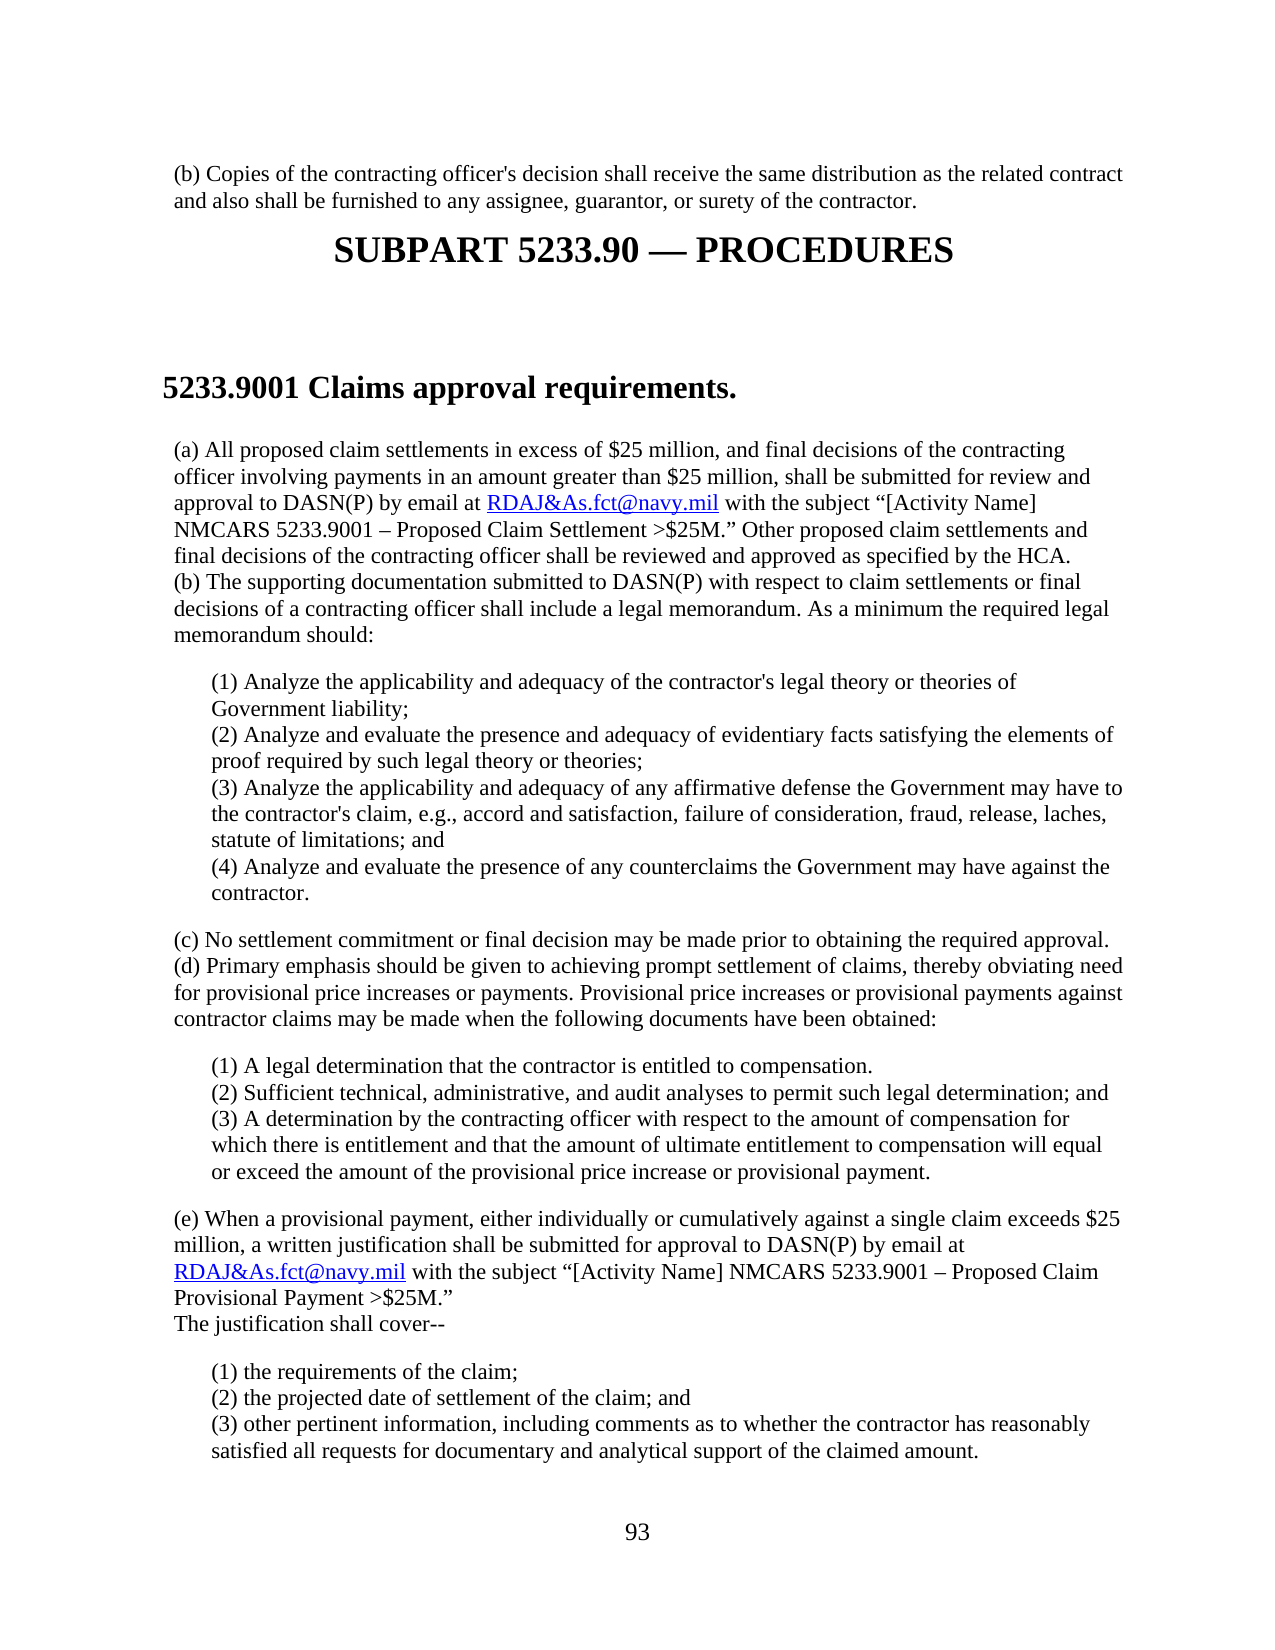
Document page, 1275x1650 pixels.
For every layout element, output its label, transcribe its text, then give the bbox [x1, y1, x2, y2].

text (b) The supporting documentation submitted to DASN(P) with respect to claim settlements or final decisions of a contracting officer shall include a legal memorandum. As a minimum the required legal memorandum should: [163, 568, 1135, 658]
text (1) A legal determination that the contractor is entitled to compensation. [201, 1042, 1135, 1079]
text (d) Primary emphasis should be given to achieving prompt settlement of claims, thereby obviating need for provisional price increases or payments. Provisional price increases or provisional payments against contractor claims may be made when the following documents have been obtained: [163, 953, 1135, 1042]
text (1) the requirements of the claim; [201, 1347, 1135, 1384]
text (c) No settlement commitment or final decision may be made prior to obtaining the required approval. [163, 916, 1135, 953]
subtitle SUBPART 5233.90 — PROCEDURES [162, 228, 1125, 271]
text (3) A determination by the contracting officer with respect to the amount of compensation for which there is entitlement and that the amount of ultimate entitlement to compensation will equal or exceed the amount of the provisional price increase or provisional payment. [201, 1105, 1135, 1195]
text (4) Analyze and evaluate the presence of any counterclaims the Government may have against the contractor. [201, 853, 1135, 916]
text (1) Analyze the applicability and adequacy of the contractor's legal theory or theories of Government liability; [201, 658, 1135, 721]
text The justification shall cover-- [163, 1311, 1135, 1347]
text (2) Analyze and evaluate the presence and adequacy of evidentiary facts satisfying the elements of proof required by such legal theory or theories; [201, 721, 1135, 774]
text (3) other pertinent information, including comments as to whether the contractor has reasonably satisfied all requests for documentary and analytical support of the claimed amount. [201, 1410, 1135, 1473]
text (b) Copies of the contracting officer's decision shall receive the same distribution as the related contract and also shall be furnished to any assignee, guarantor, or surety of the contractor. [163, 150, 1135, 223]
text (3) Analyze the applicability and adequacy of any affirmative defense the Government may have to the contractor's claim, e.g., accord and satisfaction, failure of consideration, fraud, release, laches, statute of limitations; and [201, 774, 1135, 853]
text (2) Sufficient technical, administrative, and audit analyses to permit such legal determination; and [201, 1079, 1135, 1105]
subtitle 5233.9001 Claims approval requirements. [162, 368, 1125, 405]
text (a) All proposed claim settlements in excess of $25 million, and final decisions of the contracting officer involving payments in an amount greater than $25 million, shall be submitted for review and approval to DASN(P) by email at RDAJ&As.fct@navy.mil with the subject “[Activity Name] NMCARS 5233.9001 – Proposed Claim Settlement >$25M.” Other proposed claim settlements and final decisions of the contracting officer shall be reviewed and approved as specified by the HCA. [163, 426, 1135, 568]
text (2) the projected date of settlement of the claim; and [201, 1384, 1135, 1410]
text (e) When a provisional payment, either individually or cumulatively against a single claim exceeds $25 million, a written justification shall be submitted for approval to DASN(P) by email at RDAJ&As.fct@navy.mil with the subject “[Activity Name] NMCARS 5233.9001 – Proposed Claim Provisional Payment >$25M.” [163, 1195, 1135, 1311]
